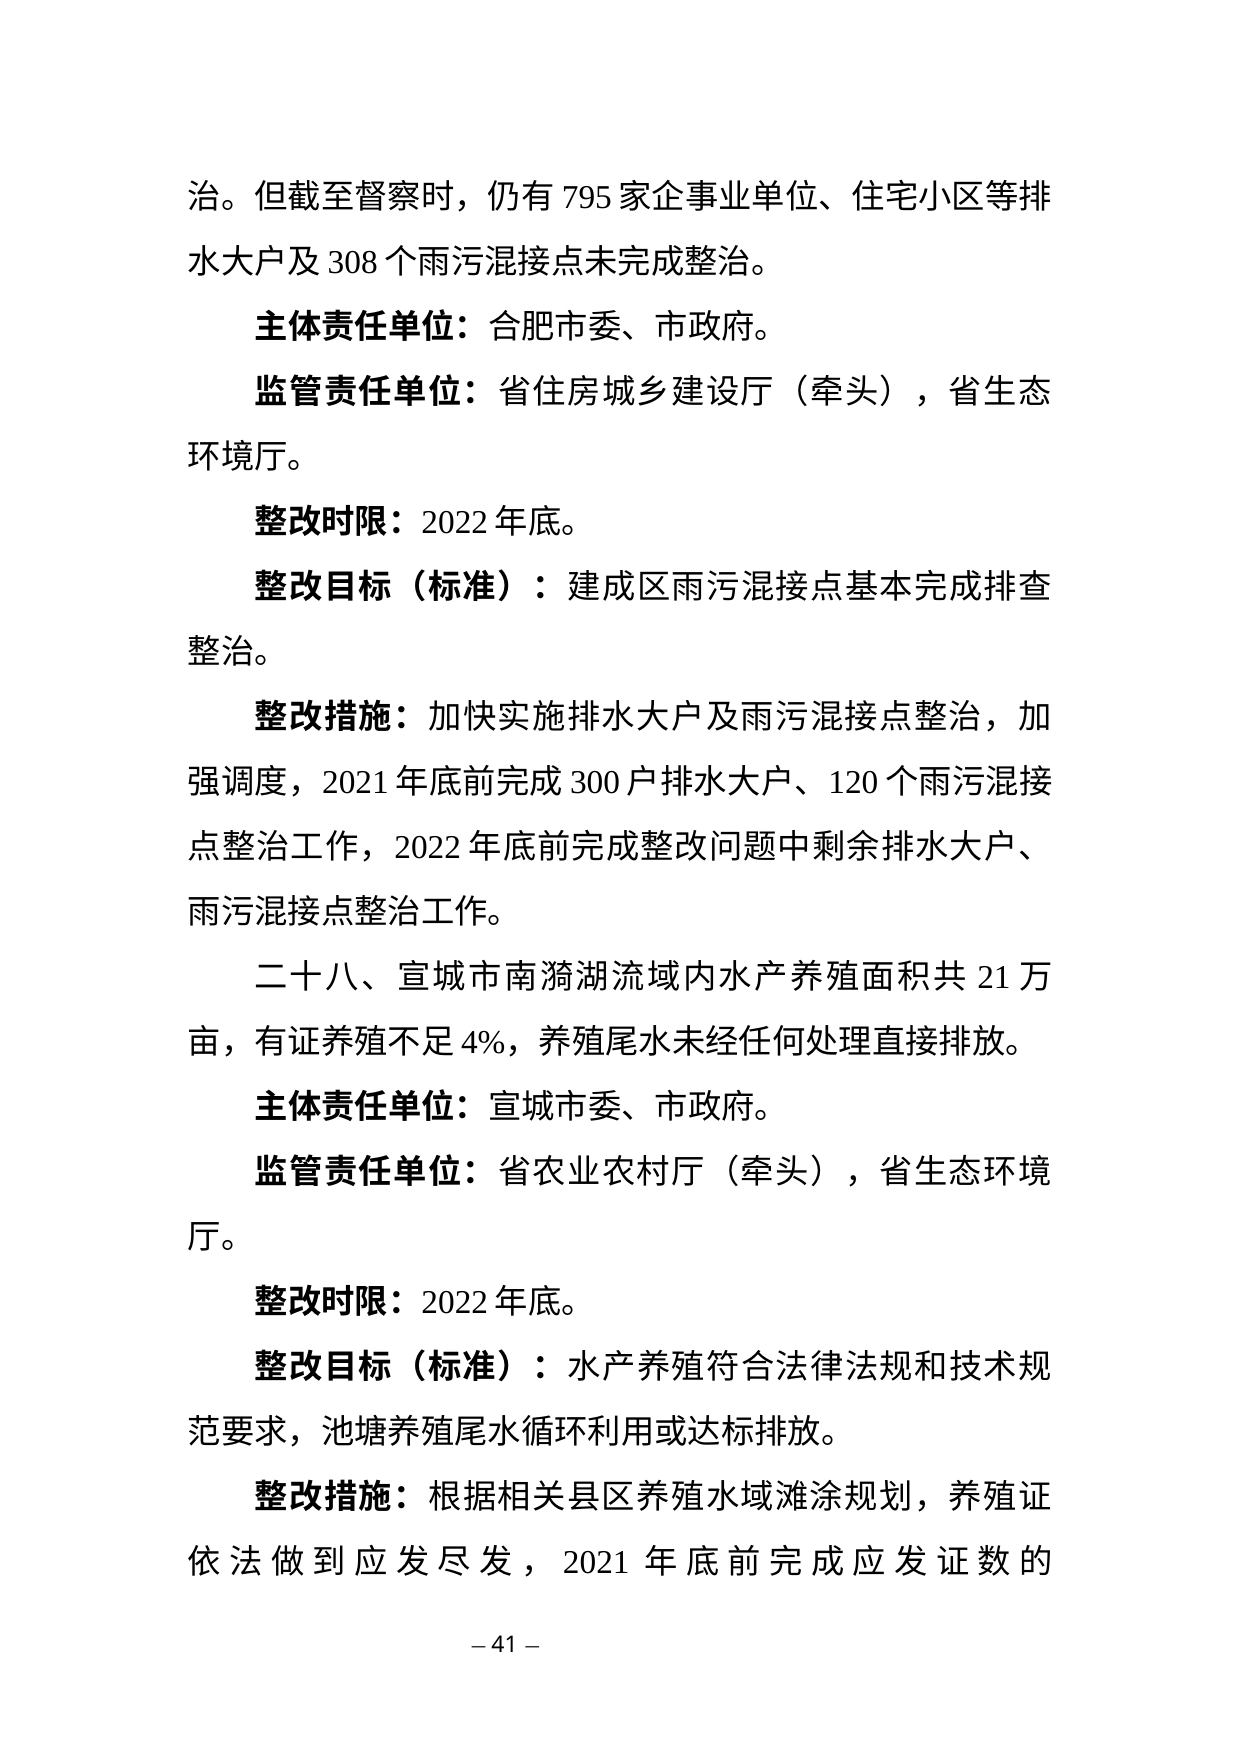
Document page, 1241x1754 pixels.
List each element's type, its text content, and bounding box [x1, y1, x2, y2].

text 整改时限：2022年底。 [187, 1267, 1053, 1332]
text 主体责任单位：宣城市委、市政府。 [187, 1072, 1053, 1137]
text 主体责任单位：合肥市委、市政府。 [187, 292, 1053, 357]
text 二十八、宣城市南漪湖流域内水产养殖面积共21万亩，有证养殖不足4%，养殖尾水未经任何处理直接排放。 [187, 942, 1053, 1072]
text 监管责任单位：省农业农村厅（牵头），省生态环境厅。 [187, 1137, 1053, 1267]
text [187, 162, 1053, 292]
text 整改目标（标准）：建成区雨污混接点基本完成排查整治。 [187, 552, 1053, 682]
text 整改时限：2022年底。 [187, 487, 1053, 552]
text 整改目标（标准）：水产养殖符合法律法规和技术规范要求，池塘养殖尾水循环利用或达标排放。 [187, 1332, 1053, 1462]
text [187, 1462, 1053, 1592]
text 整改措施：加快实施排水大户及雨污混接点整治，加强调度，2021年底前完成300户排水大户、120个雨污混接点整治工作，2022年底前完成整改问题中剩余排水大户、雨污混接点整治工作。 [187, 682, 1053, 942]
text 监管责任单位：省住房城乡建设厅（牵头），省生态环境厅。 [187, 357, 1053, 487]
